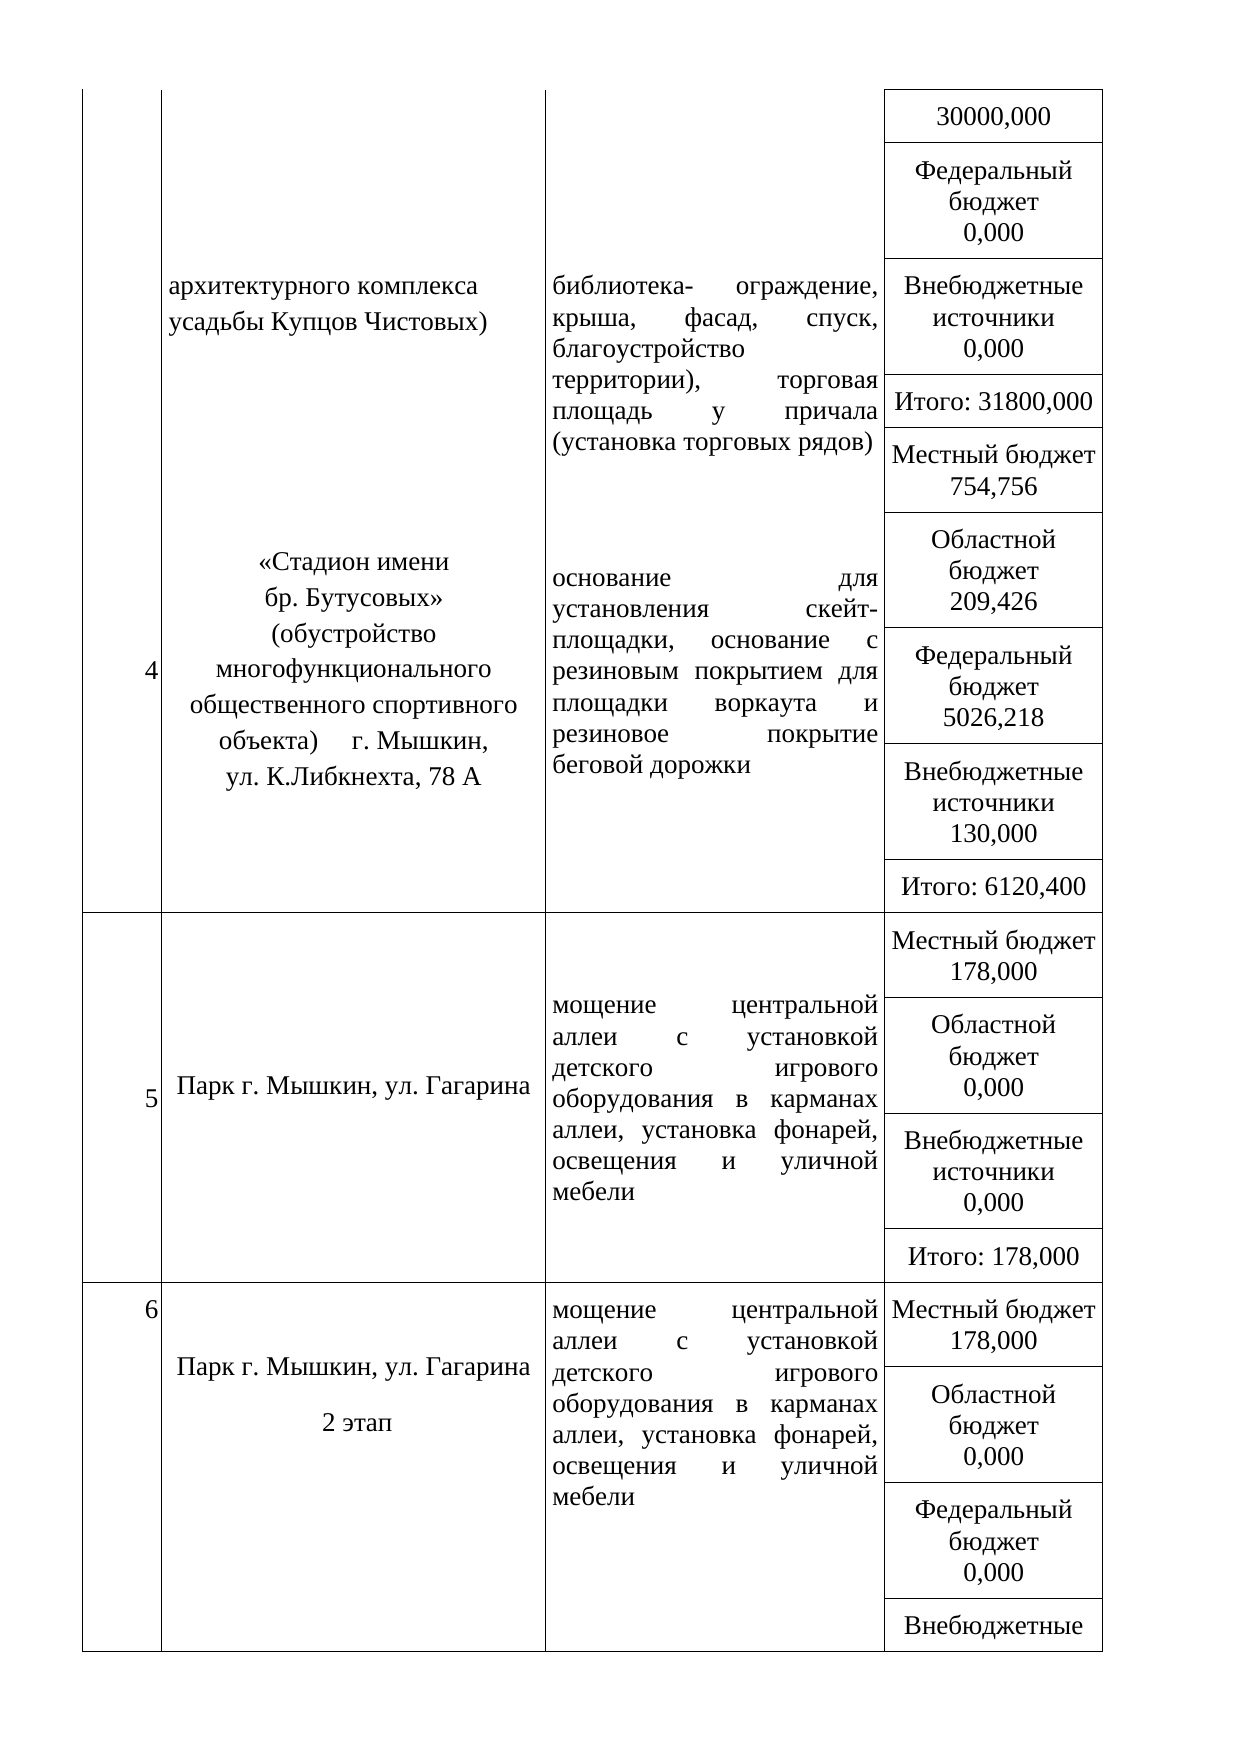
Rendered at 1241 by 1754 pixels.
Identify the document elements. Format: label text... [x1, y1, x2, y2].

table_cell Федеральный бюджет 0,000 [885, 143, 1102, 258]
table_cell 6 [83, 1283, 161, 1651]
table_cell мощение центральной аллеи с установкой детского игрового оборудования в карманах аллеи, установка фонарей, освещения и уличной мебели [546, 1283, 884, 1651]
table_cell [885, 1599, 1102, 1651]
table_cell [885, 90, 1102, 142]
table_cell Итого: 31800,000 [885, 375, 1102, 427]
table_cell Областной бюджет 209,426 [885, 513, 1102, 627]
table_cell Федеральный бюджет 5026,218 [885, 628, 1102, 743]
table_cell Внебюджетные источники 0,000 [885, 259, 1102, 373]
table_cell Парк г. Мышкин, ул. Гагарина [162, 913, 545, 1282]
table_cell Внебюджетные источники 130,000 [885, 744, 1102, 859]
table_cell «Стадион имени бр. Бутусовых» (обустройство многофункционального общественного спортивного объекта) г. Мышкин, ул. К.Либкнехта, 78 А [162, 427, 545, 912]
table_cell мощение центральной аллеи с установкой детского игрового оборудования в карманах аллеи, установка фонарей, освещения и уличной мебели [546, 913, 884, 1282]
table_cell Итого: 178,000 [885, 1229, 1102, 1282]
table_cell Внебюджетные источники 0,000 [885, 1114, 1102, 1228]
table_cell Областной бюджет 0,000 [885, 1367, 1102, 1482]
table_cell Местный бюджет 178,000 [885, 913, 1102, 997]
table_cell Областной бюджет 0,000 [885, 998, 1102, 1112]
table_cell 5 [83, 913, 161, 1282]
table_cell Местный бюджет 754,756 [885, 428, 1102, 512]
table_cell Парк г. Мышкин, ул. Гагарина 2 этап [162, 1283, 545, 1651]
table_cell основание для установления скейт-площадки, основание с резиновым покрытием для площадки воркаута и резиновое покрытие беговой дорожки [546, 427, 884, 912]
table_cell 4 [83, 427, 161, 912]
table_cell Федеральный бюджет 0,000 [885, 1483, 1102, 1598]
table_cell Местный бюджет 178,000 [885, 1283, 1102, 1366]
table_cell Итого: 6120,400 [885, 860, 1102, 912]
